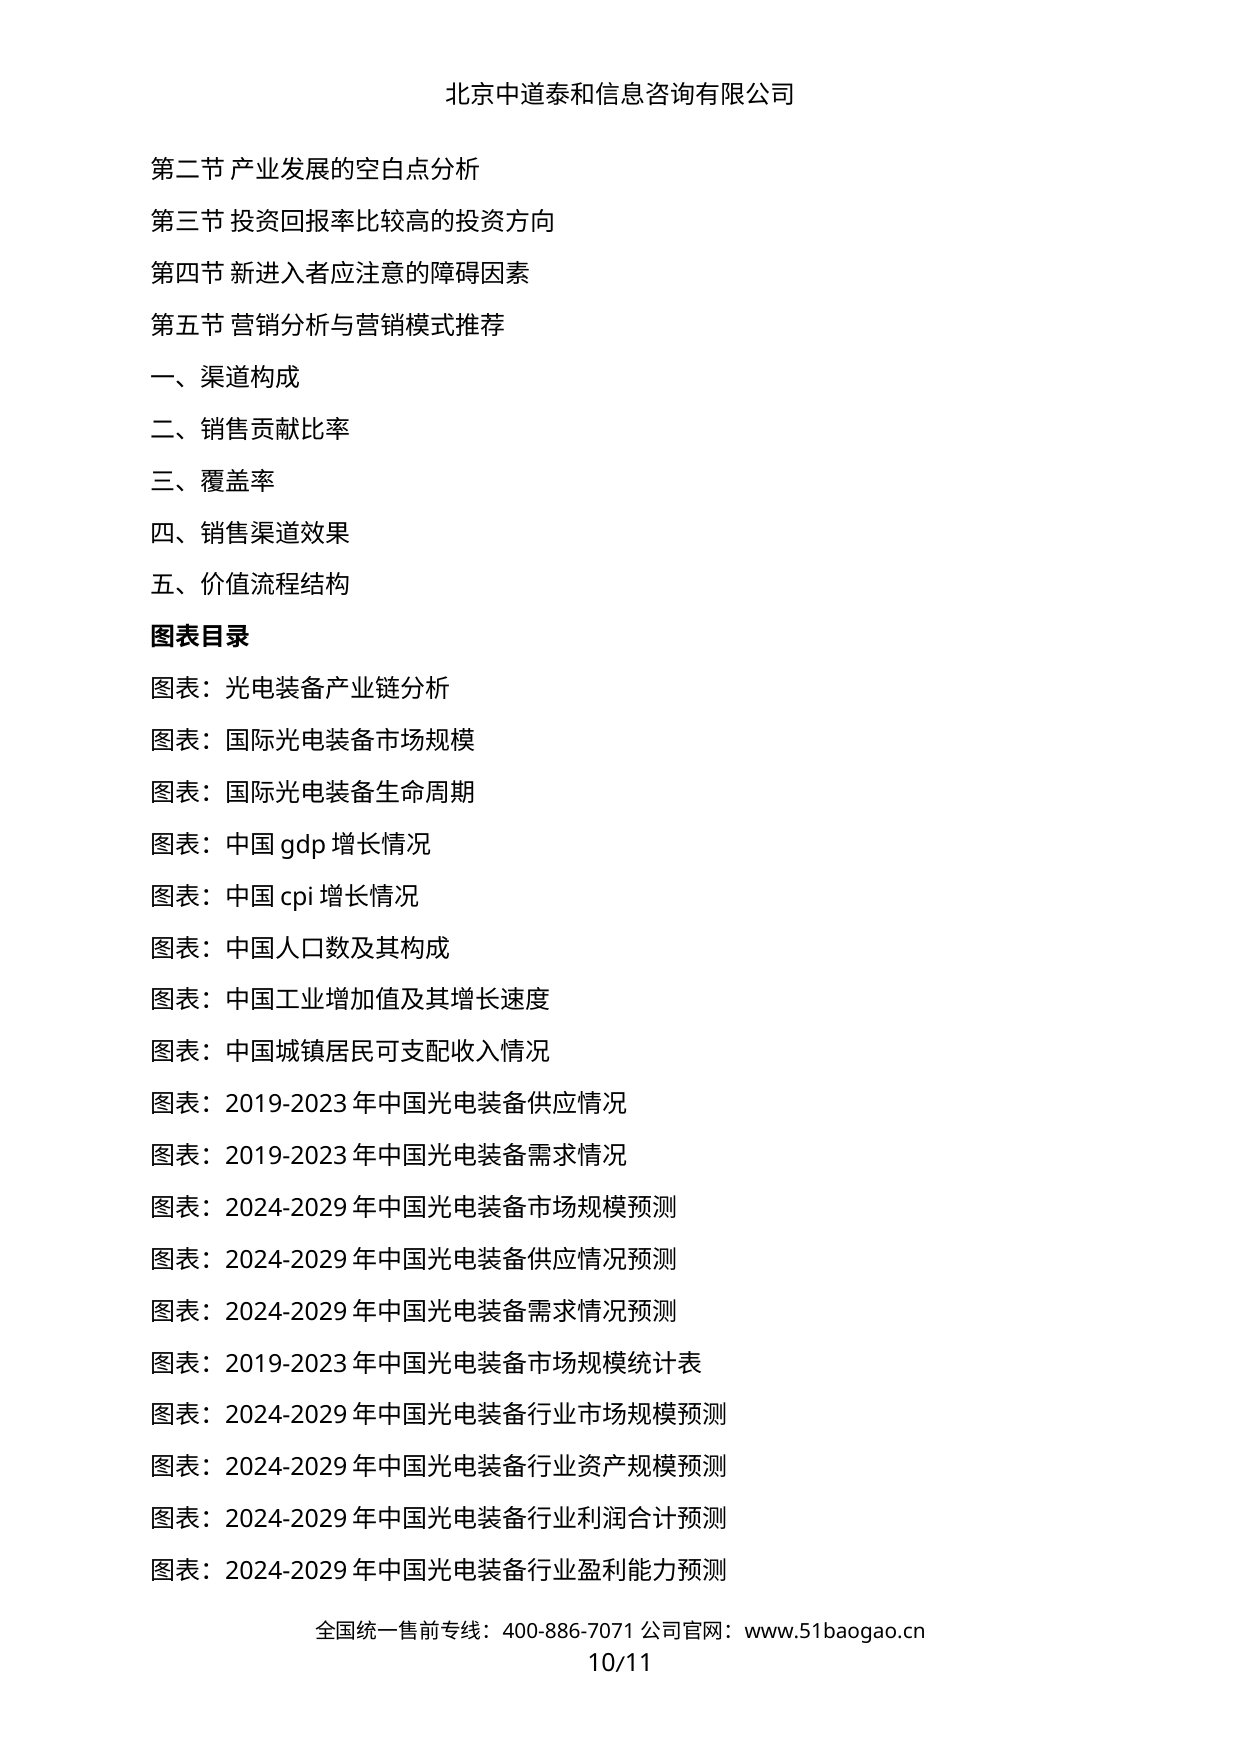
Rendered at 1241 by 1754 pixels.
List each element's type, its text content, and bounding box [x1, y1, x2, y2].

text 图表：2024-2029年中国光电装备行业利润合计预测 [150, 1499, 1090, 1535]
text 图表：中国人口数及其构成 [150, 928, 1090, 964]
text 四、销售渠道效果 [150, 513, 1090, 549]
text 三、覆盖率 [150, 461, 1090, 497]
text 五、价值流程结构 [150, 565, 1090, 601]
text 图表：中国cpi增长情况 [150, 876, 1090, 912]
text 二、销售贡献比率 [150, 409, 1090, 446]
text 图表：2019-2023年中国光电装备市场规模统计表 [150, 1343, 1090, 1379]
text 图表：国际光电装备生命周期 [150, 772, 1090, 809]
text 第三节 投资回报率比较高的投资方向 [150, 202, 1090, 238]
text 第五节 营销分析与营销模式推荐 [150, 306, 1090, 342]
text 一、渠道构成 [150, 357, 1090, 394]
text 图表：中国gdp增长情况 [150, 824, 1090, 861]
text 图表：2024-2029年中国光电装备供应情况预测 [150, 1239, 1090, 1276]
text 图表：2024-2029年中国光电装备行业市场规模预测 [150, 1395, 1090, 1431]
text 图表：2019-2023年中国光电装备需求情况 [150, 1136, 1090, 1172]
text 图表：中国城镇居民可支配收入情况 [150, 1032, 1090, 1068]
text 图表：光电装备产业链分析 [150, 669, 1090, 705]
text 第四节 新进入者应注意的障碍因素 [150, 254, 1090, 290]
text 图表：中国工业增加值及其增长速度 [150, 980, 1090, 1016]
text 图表：2024-2029年中国光电装备需求情况预测 [150, 1291, 1090, 1327]
text 图表：2024-2029年中国光电装备市场规模预测 [150, 1187, 1090, 1224]
text 第二节 产业发展的空白点分析 [150, 150, 1090, 186]
text 图表目录 [150, 617, 1090, 653]
text 图表：2024-2029年中国光电装备行业资产规模预测 [150, 1447, 1090, 1483]
text 图表：国际光电装备市场规模 [150, 721, 1090, 757]
text 图表：2019-2023年中国光电装备供应情况 [150, 1084, 1090, 1120]
text 图表：2024-2029年中国光电装备行业盈利能力预测 [150, 1551, 1090, 1587]
